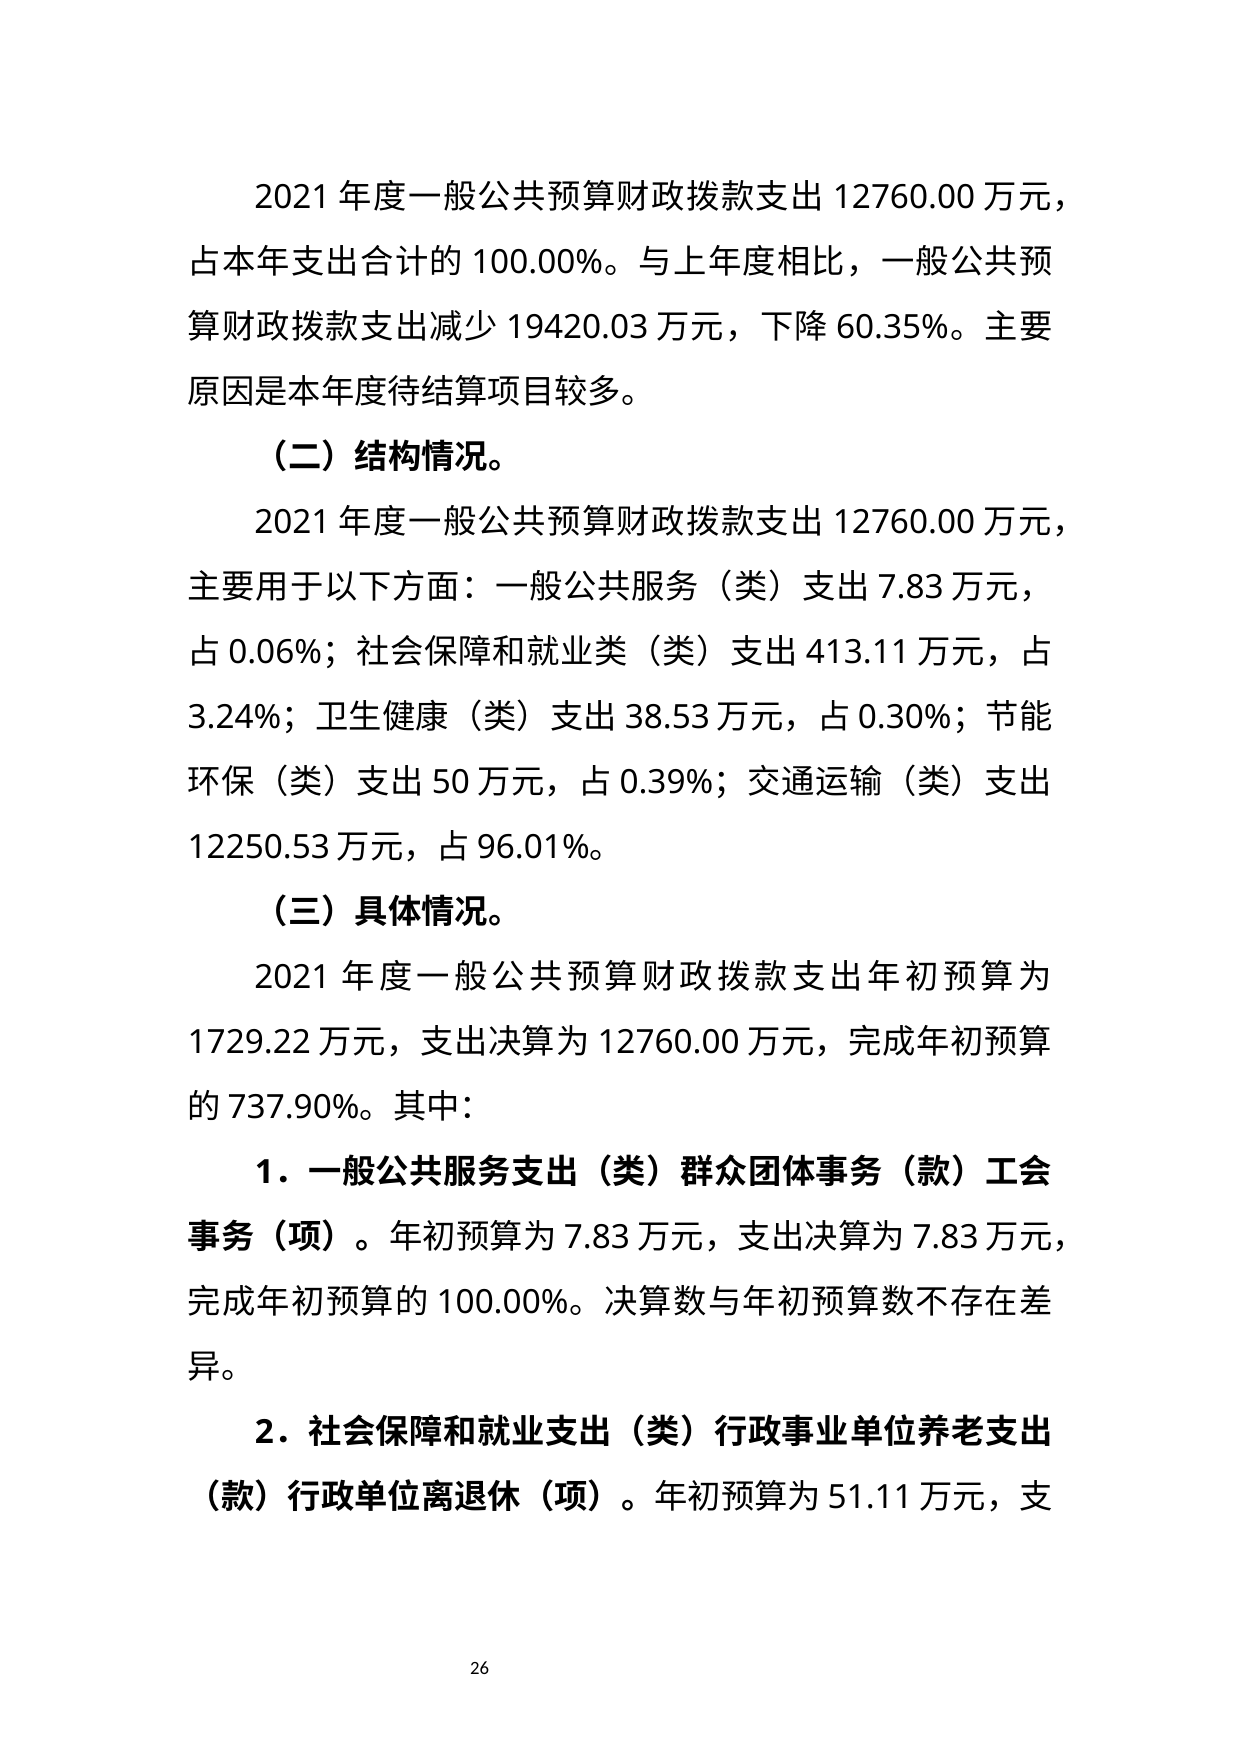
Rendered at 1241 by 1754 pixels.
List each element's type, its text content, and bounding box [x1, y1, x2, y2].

text 2021年度一般公共预算财政拨款支出年初预算为1729.22万元，支出决算为12760.00万元，完成年初预算的737.90%。其中： [187, 942, 1053, 1137]
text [187, 1397, 1053, 1527]
text （二）结构情况。 [187, 422, 1053, 487]
text 2021年度一般公共预算财政拨款支出12760.00万元，占本年支出合计的100.00%。与上年度相比，一般公共预算财政拨款支出减少19420.03万元，下降60.35%。主要原因是本年度待结算项目较多。 [187, 162, 1053, 422]
text 1．一般公共服务支出（类）群众团体事务（款）工会事务（项）。年初预算为7.83万元，支出决算为7.83万元，完成年初预算的100.00%。决算数与年初预算数不存在差异。 [187, 1137, 1053, 1397]
text 2021年度一般公共预算财政拨款支出12760.00万元，主要用于以下方面：一般公共服务（类）支出7.83万元，占0.06%；社会保障和就业类（类）支出413.11万元，占3.24%；卫生健康（类）支出38.53万元，占0.30%；节能环保（类）支出50万元，占0.39%；交通运输（类）支出12250.53万元，占96.01%。 [187, 487, 1053, 877]
text （三）具体情况。 [187, 877, 1053, 942]
